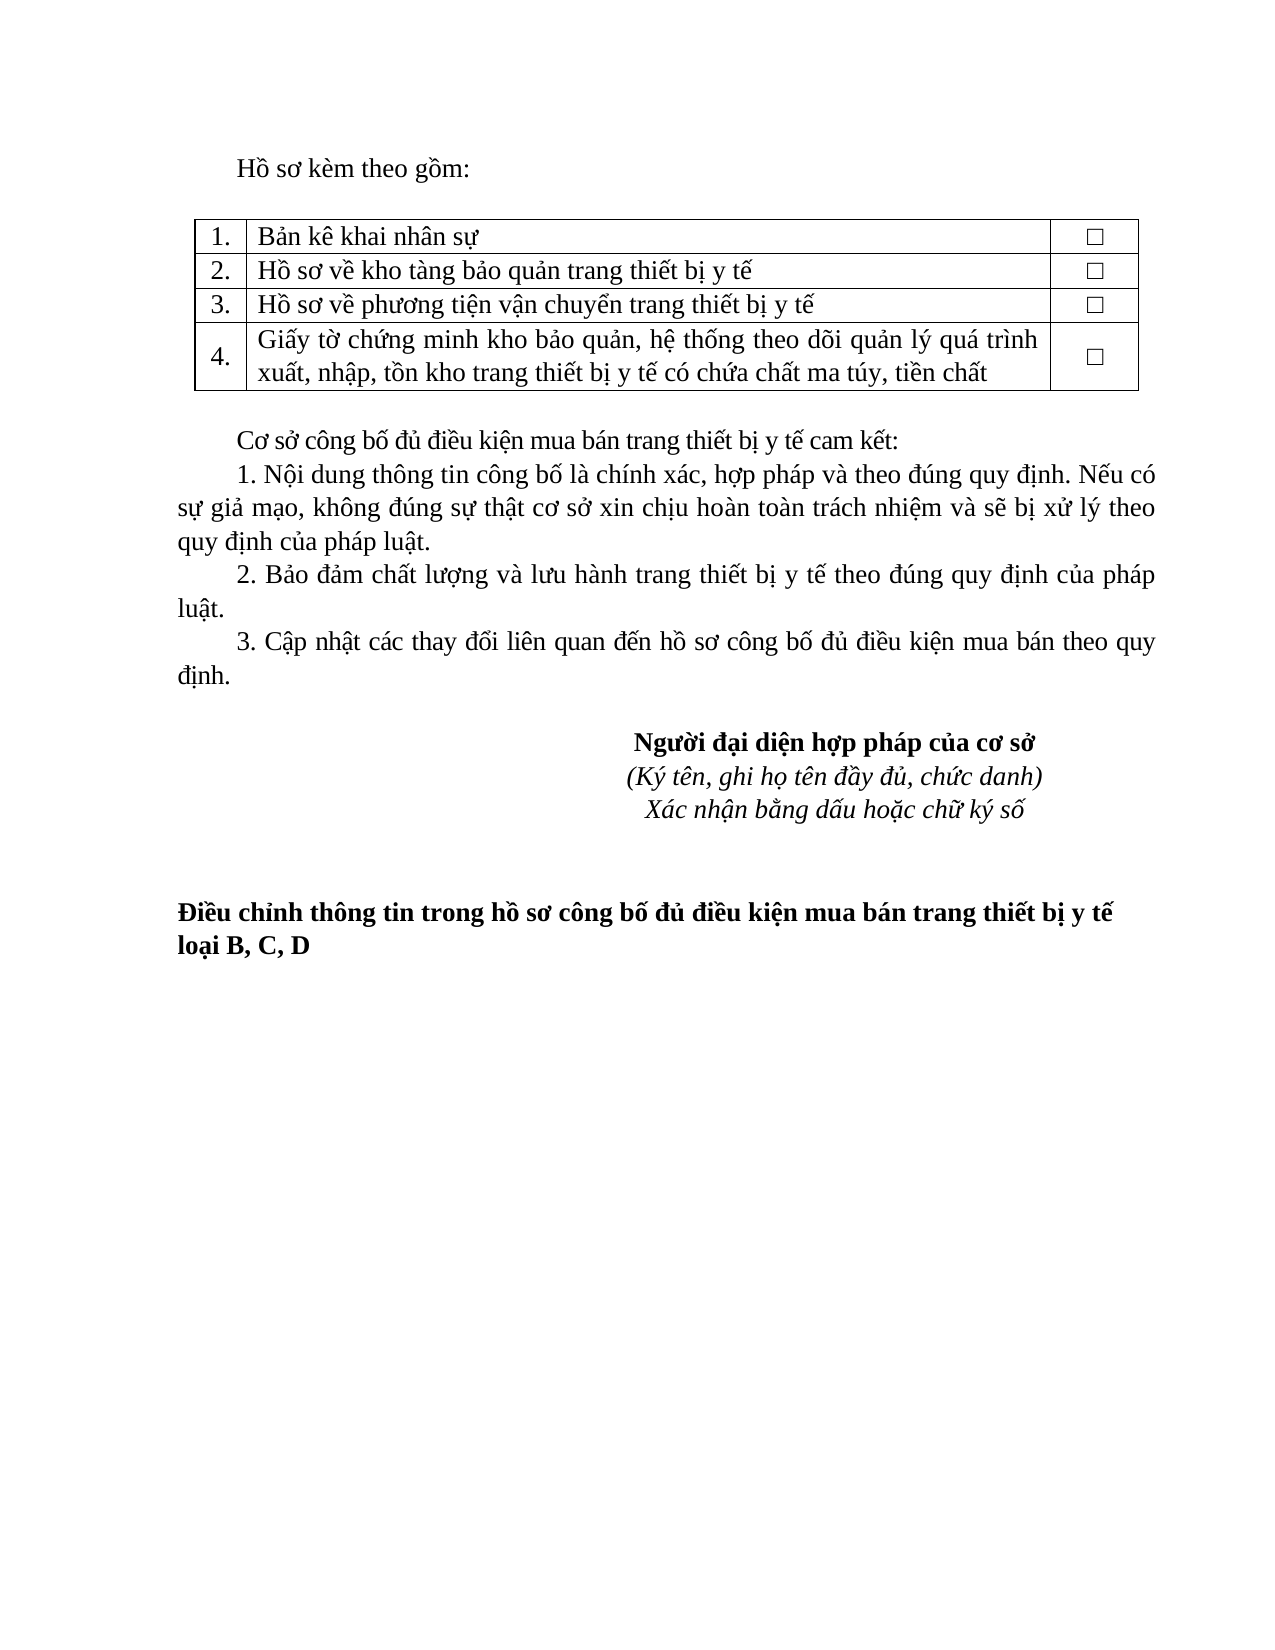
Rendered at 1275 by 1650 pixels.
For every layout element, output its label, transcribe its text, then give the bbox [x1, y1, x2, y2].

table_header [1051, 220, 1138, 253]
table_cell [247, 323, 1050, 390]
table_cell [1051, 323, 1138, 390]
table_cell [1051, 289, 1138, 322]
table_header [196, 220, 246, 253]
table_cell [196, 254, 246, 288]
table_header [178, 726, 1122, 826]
text 1. Nội dung thông tin công bố là chính xác, hợp pháp và theo đúng quy định. Nếu có sự giả mạo, không đúng sự thật cơ sở xin chịu hoàn toàn trách nhiệm và sẽ bị xử lý theo quy định của pháp luật. [177, 458, 1157, 556]
text Cơ sở công bố đủ điều kiện mua bán trang thiết bị y tế cam kết: [177, 424, 1157, 455]
text 3. Cập nhật các thay đổi liên quan đến hồ sơ công bố đủ điều kiện mua bán theo quy định. [177, 626, 1157, 690]
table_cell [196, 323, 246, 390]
text Hồ sơ kèm theo gồm: [177, 152, 1157, 183]
text Điều chỉnh thông tin trong hồ sơ công bố đủ điều kiện mua bán trang thiết bị y tế loại B, C, D [177, 896, 1157, 960]
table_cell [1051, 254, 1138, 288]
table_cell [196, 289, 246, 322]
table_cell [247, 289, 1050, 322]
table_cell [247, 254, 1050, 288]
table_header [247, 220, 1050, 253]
text 2. Bảo đảm chất lượng và lưu hành trang thiết bị y tế theo đúng quy định của pháp luật. [177, 558, 1157, 623]
